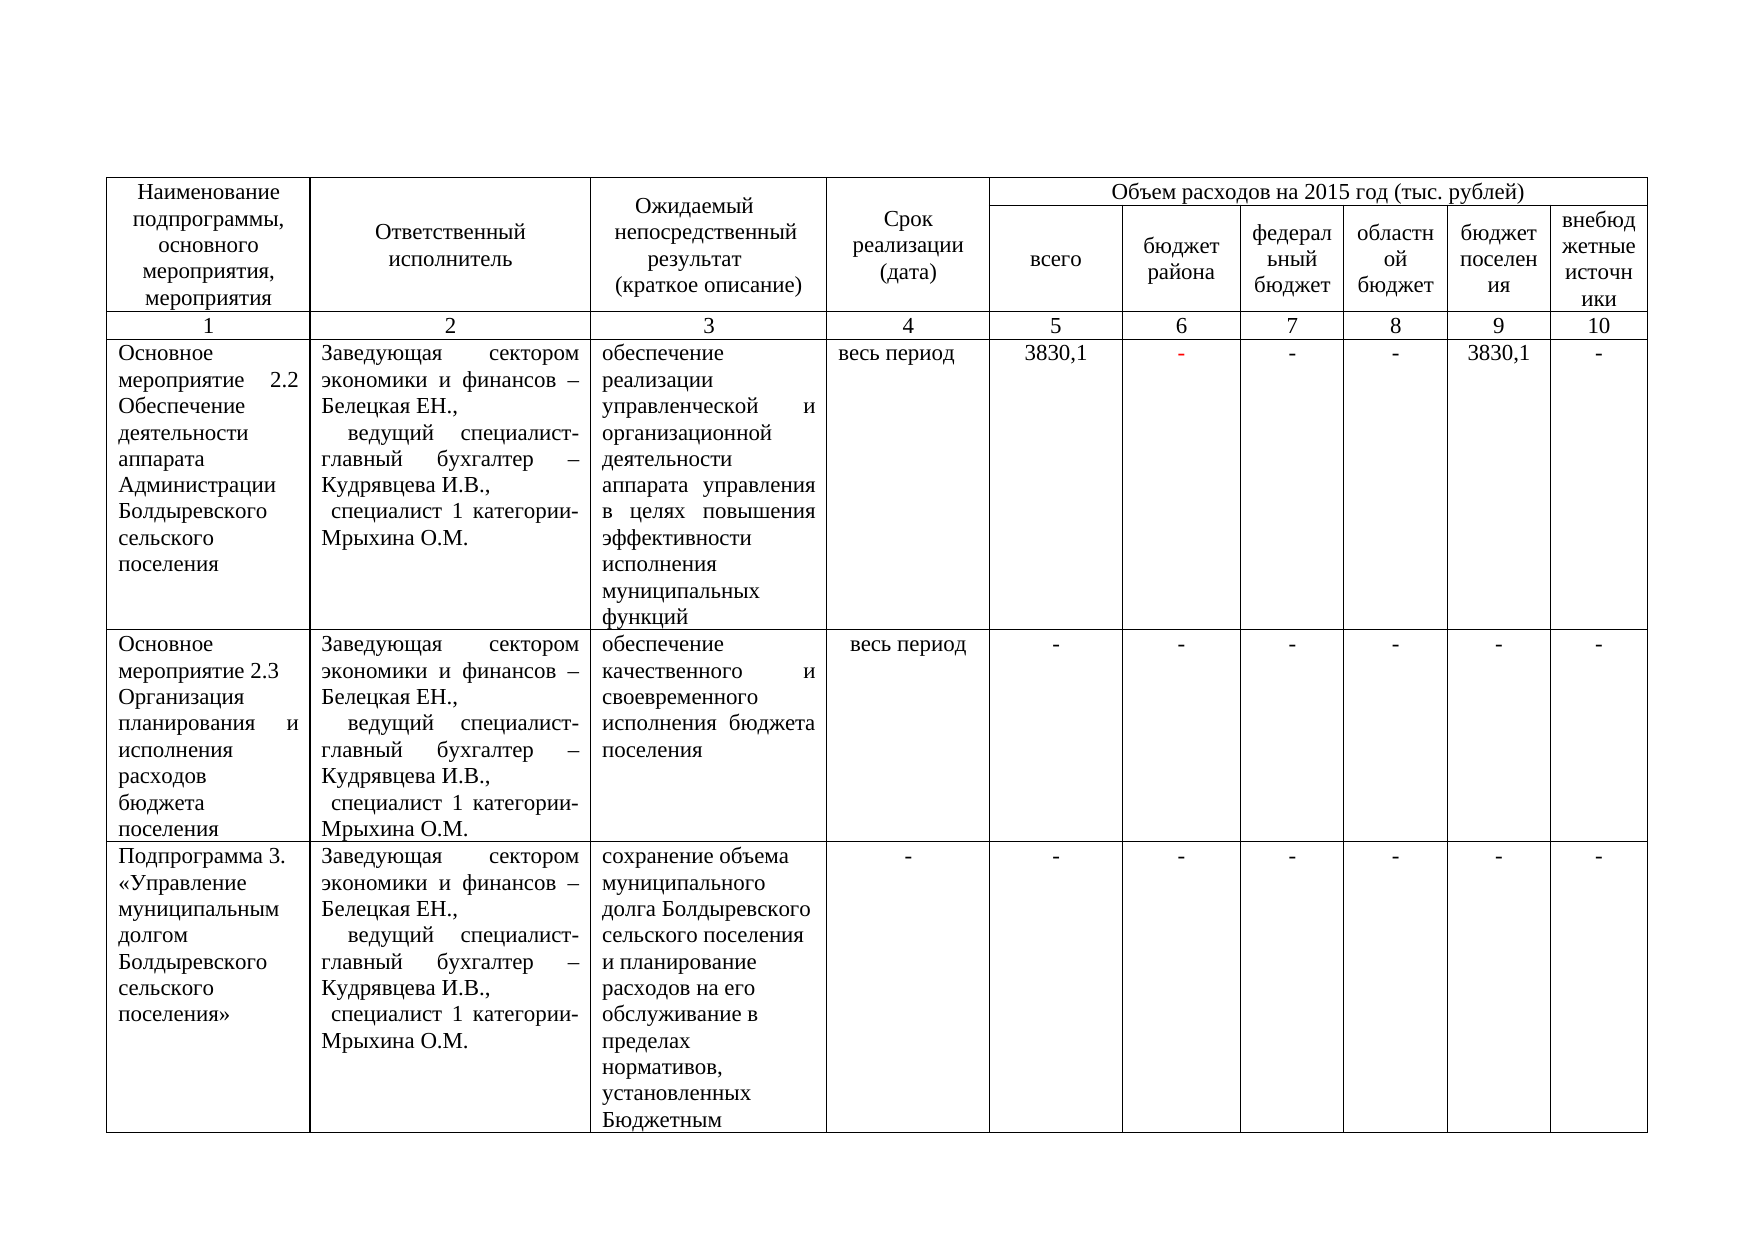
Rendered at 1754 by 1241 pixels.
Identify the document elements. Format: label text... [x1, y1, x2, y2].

table_cell 3 [591, 312, 826, 338]
table_cell - [1344, 630, 1447, 841]
table_cell весь период [827, 630, 989, 841]
table_header Ожидаемый непосредственный результат (краткое описание) [591, 178, 826, 311]
table_cell внебюджетные источники [1551, 206, 1647, 311]
table_cell - [1551, 340, 1647, 629]
table_cell - [990, 842, 1122, 1132]
table_cell - [1123, 340, 1240, 629]
table_cell - [1241, 842, 1343, 1132]
table_cell - [1241, 630, 1343, 841]
table_cell - [1123, 842, 1240, 1132]
table_header Объем расходов на 2015 год (тыс. рублей) [990, 178, 1647, 204]
table_cell - [1551, 842, 1647, 1132]
table_cell - [1344, 340, 1447, 629]
table_cell 7 [1241, 312, 1343, 338]
table_cell - [1448, 842, 1550, 1132]
table_header Ответственный исполнитель [311, 178, 590, 311]
table_cell Основное мероприятие 2.2 Обеспечение деятельности аппарата Администрации Болдыревского сельского поселения [107, 340, 309, 629]
table_cell весь период [827, 340, 989, 629]
table_cell Заведующая сектором экономики и финансов –Белецкая ЕН., ведущий специалист- главный бухгалтер –Кудрявцева И.В., специалист 1 категории-Мрыхина О.М. [311, 340, 590, 629]
table_cell - [1241, 340, 1343, 629]
table_cell бюджет поселения [1448, 206, 1550, 311]
table_cell всего [990, 206, 1122, 311]
table_cell 4 [827, 312, 989, 338]
table_cell 3830,1 [990, 340, 1122, 629]
table_cell - [1123, 630, 1240, 841]
table_cell 3830,1 [1448, 340, 1550, 629]
table_header Наименование подпрограммы, основного мероприятия, мероприятия ведомственной целевой программы [107, 178, 309, 311]
table_cell Заведующая сектором экономики и финансов –Белецкая ЕН., ведущий специалист- главный бухгалтер –Кудрявцева И.В., специалист 1 категории-Мрыхина О.М. [311, 630, 590, 841]
table_cell обеспечение реализации управленческой и организационной деятельности аппарата управления в целях повышения эффективности исполнения муниципальных функций [591, 340, 826, 629]
table_cell 6 [1123, 312, 1240, 338]
table_header Срок реализации (дата) [827, 178, 989, 311]
table_cell - [1344, 842, 1447, 1132]
table_cell 9 [1448, 312, 1550, 338]
table_cell 1 [107, 312, 309, 338]
table_cell бюджет района [1123, 206, 1240, 311]
table_cell 5 [990, 312, 1122, 338]
table_cell 2 [311, 312, 590, 338]
table_cell - [1448, 630, 1550, 841]
table_cell - [990, 630, 1122, 841]
table_cell Основное мероприятие 2.3 Организация планирования и исполнения расходов бюджета поселения [107, 630, 309, 841]
table_cell обеспечение качественного и своевременного исполнения бюджета поселения [591, 630, 826, 841]
table_cell - [1551, 630, 1647, 841]
table_cell - [827, 842, 989, 1132]
table_cell Подпрограмма 3. «Управление муниципальным долгом Болдыревского сельского поселения» [107, 842, 309, 1132]
table_cell федеральный бюджет [1241, 206, 1343, 311]
table_cell 8 [1344, 312, 1447, 338]
table_cell 10 [1551, 312, 1647, 338]
table_cell Заведующая сектором экономики и финансов –Белецкая ЕН., ведущий специалист- главный бухгалтер –Кудрявцева И.В., специалист 1 категории-Мрыхина О.М. [311, 842, 590, 1132]
table_cell областной бюджет [1344, 206, 1447, 311]
